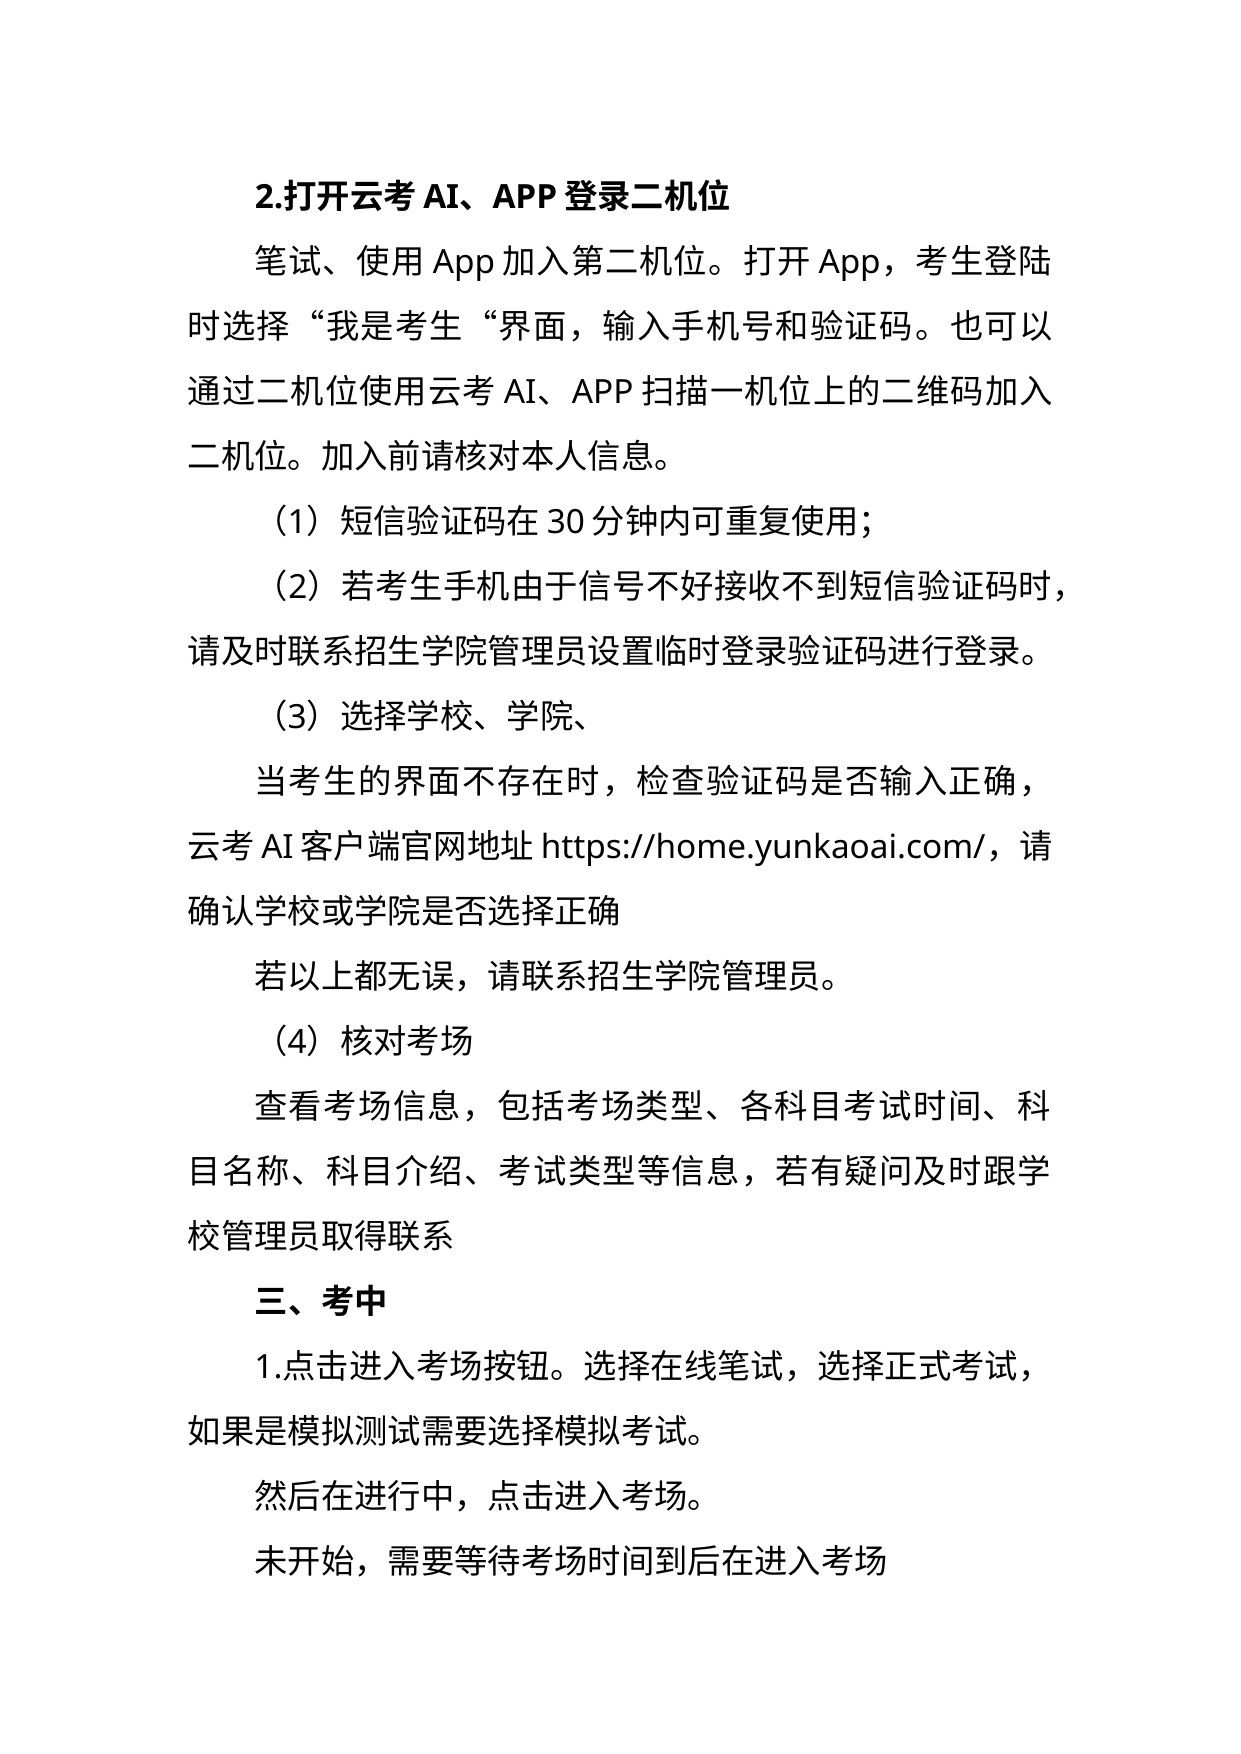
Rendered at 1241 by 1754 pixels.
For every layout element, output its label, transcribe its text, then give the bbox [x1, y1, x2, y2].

text 当考生的界面不存在时，检查验证码是否输入正确，云考AI客户端官网地址https://home.yunkaoai.com/，请确认学校或学院是否选择正确 [187, 747, 1053, 942]
text （3）选择学校、学院、 [187, 682, 1053, 747]
text 然后在进行中，点击进入考场。 [187, 1462, 1053, 1527]
text 未开始，需要等待考场时间到后在进入考场 [187, 1527, 1053, 1592]
text 三、考中 [187, 1267, 1053, 1332]
text 1.点击进入考场按钮。选择在线笔试，选择正式考试，如果是模拟测试需要选择模拟考试。 [187, 1332, 1053, 1462]
text （4）核对考场 [187, 1007, 1053, 1072]
text 笔试、使用App加入第二机位。打开App，考生登陆时选择“我是考生“界面，输入手机号和验证码。也可以通过二机位使用云考AI、APP扫描一机位上的二维码加入二机位。加入前请核对本人信息。 [187, 227, 1053, 487]
text （2）若考生手机由于信号不好接收不到短信验证码时，请及时联系招生学院管理员设置临时登录验证码进行登录。 [187, 552, 1053, 682]
text 2.打开云考AI、APP登录二机位 [187, 162, 1053, 227]
text 查看考场信息，包括考场类型、各科目考试时间、科目名称、科目介绍、考试类型等信息，若有疑问及时跟学校管理员取得联系 [187, 1072, 1053, 1267]
text （1）短信验证码在30分钟内可重复使用； [187, 487, 1053, 552]
text 若以上都无误，请联系招生学院管理员。 [187, 942, 1053, 1007]
